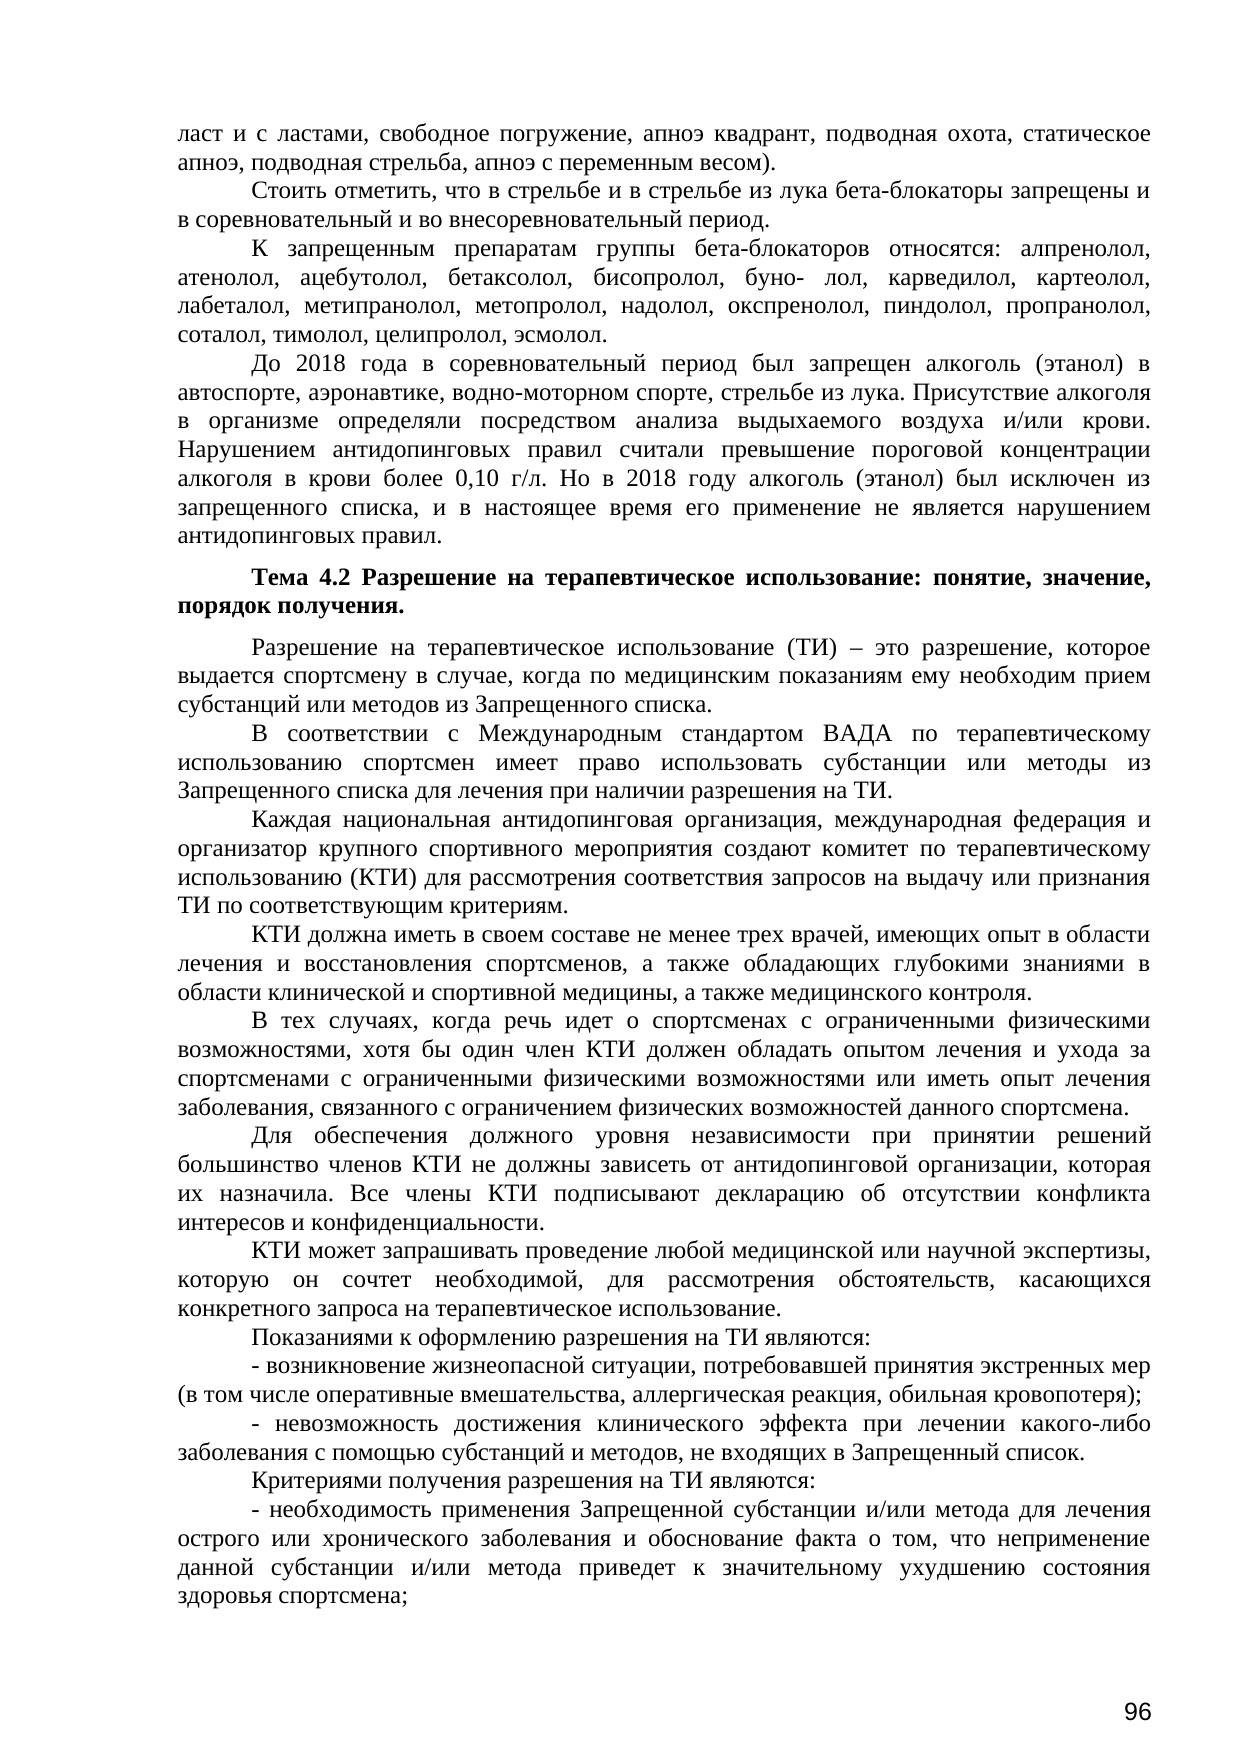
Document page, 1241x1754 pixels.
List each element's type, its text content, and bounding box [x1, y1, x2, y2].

text В тех случаях, когда речь идет о спортсменах с ограниченными физическими возможностями, хотя бы один член КТИ должен обладать опытом лечения и ухода за спортсменами с ограниченными физическими возможностями или иметь опыт лечения заболевания, связанного с ограничением физических возможностей данного спортсмена. [177, 1006, 1152, 1121]
text В соответствии с Международным стандартом ВАДА по терапевтическому использованию спортсмен имеет право использовать субстанции или методы из Запрещенного списка для лечения при наличии разрешения на ТИ. [177, 718, 1152, 804]
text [177, 118, 1152, 176]
text Каждая национальная антидопинговая организация, международная федерация и организатор крупного спортивного мероприятия создают комитет по терапевтическому использованию (КТИ) для рассмотрения соответствия запросов на выдачу или признания ТИ по соответствующим критериям. [177, 804, 1152, 919]
text - необходимость применения Запрещенной субстанции и/или метода для лечения острого или хронического заболевания и обоснование факта о том, что неприменение данной субстанции и/или метода приведет к значительному ухудшению состояния здоровья спортсмена; [177, 1494, 1152, 1609]
text До 2018 года в соревновательный период был запрещен алкоголь (этанол) в автоспорте, аэронавтике, водно-моторном спорте, стрельбе из лука. Присутствие алкоголя в организме определяли посредством анализа выдыхаемого воздуха и/или крови. Нарушением антидопинговых правил считали превышение пороговой концентрации алкоголя в крови более 0,10 г/л. Но в 2018 году алкоголь (этанол) был исключен из запрещенного списка, и в настоящее время его применение не является нарушением антидопинговых правил. [177, 348, 1152, 549]
text Тема 4.2 Разрешение на терапевтическое использование: понятие, значение, порядок получения. [177, 562, 1152, 619]
text - возникновение жизнеопасной ситуации, потребовавшей принятия экстренных мер (в том числе оперативные вмешательства, аллергическая реакция, обильная кровопотеря); [177, 1351, 1152, 1408]
text КТИ может запрашивать проведение любой медицинской или научной экспертизы, которую он сочтет необходимой, для рассмотрения обстоятельств, касающихся конкретного запроса на терапевтическое использование. [177, 1236, 1152, 1322]
text Показаниями к оформлению разрешения на ТИ являются: [177, 1322, 1152, 1351]
text К запрещенным препаратам группы бета-блокаторов относятся: алпренолол, атенолол, ацебутолол, бетаксолол, бисопролол, буно- лол, карведилол, картеолол, лабеталол, метипранолол, метопролол, надолол, окспренолол, пиндолол, пропранолол, соталол, тимолол, целипролол, эсмолол. [177, 233, 1152, 348]
text Стоить отметить, что в стрельбе и в стрельбе из лука бета-блокаторы запрещены и в соревновательный и во внесоревновательный период. [177, 176, 1152, 233]
text Разрешение на терапевтическое использование (ТИ) – это разрешение, которое выдается спортсмену в случае, когда по медицинским показаниям ему необходим прием субстанций или методов из Запрещенного списка. [177, 632, 1152, 718]
text Критериями получения разрешения на ТИ являются: [177, 1466, 1152, 1494]
text КТИ должна иметь в своем составе не менее трех врачей, имеющих опыт в области лечения и восстановления спортсменов, а также обладающих глубокими знаниями в области клинической и спортивной медицины, а также медицинского контроля. [177, 919, 1152, 1006]
text - невозможность достижения клинического эффекта при лечении какого-либо заболевания с помощью субстанций и методов, не входящих в Запрещенный список. [177, 1408, 1152, 1466]
text Для обеспечения должного уровня независимости при принятии решений большинство членов КТИ не должны зависеть от антидопинговой организации, которая их назначила. Все члены КТИ подписывают декларацию об отсутствии конфликта интересов и конфиденциальности. [177, 1121, 1152, 1236]
